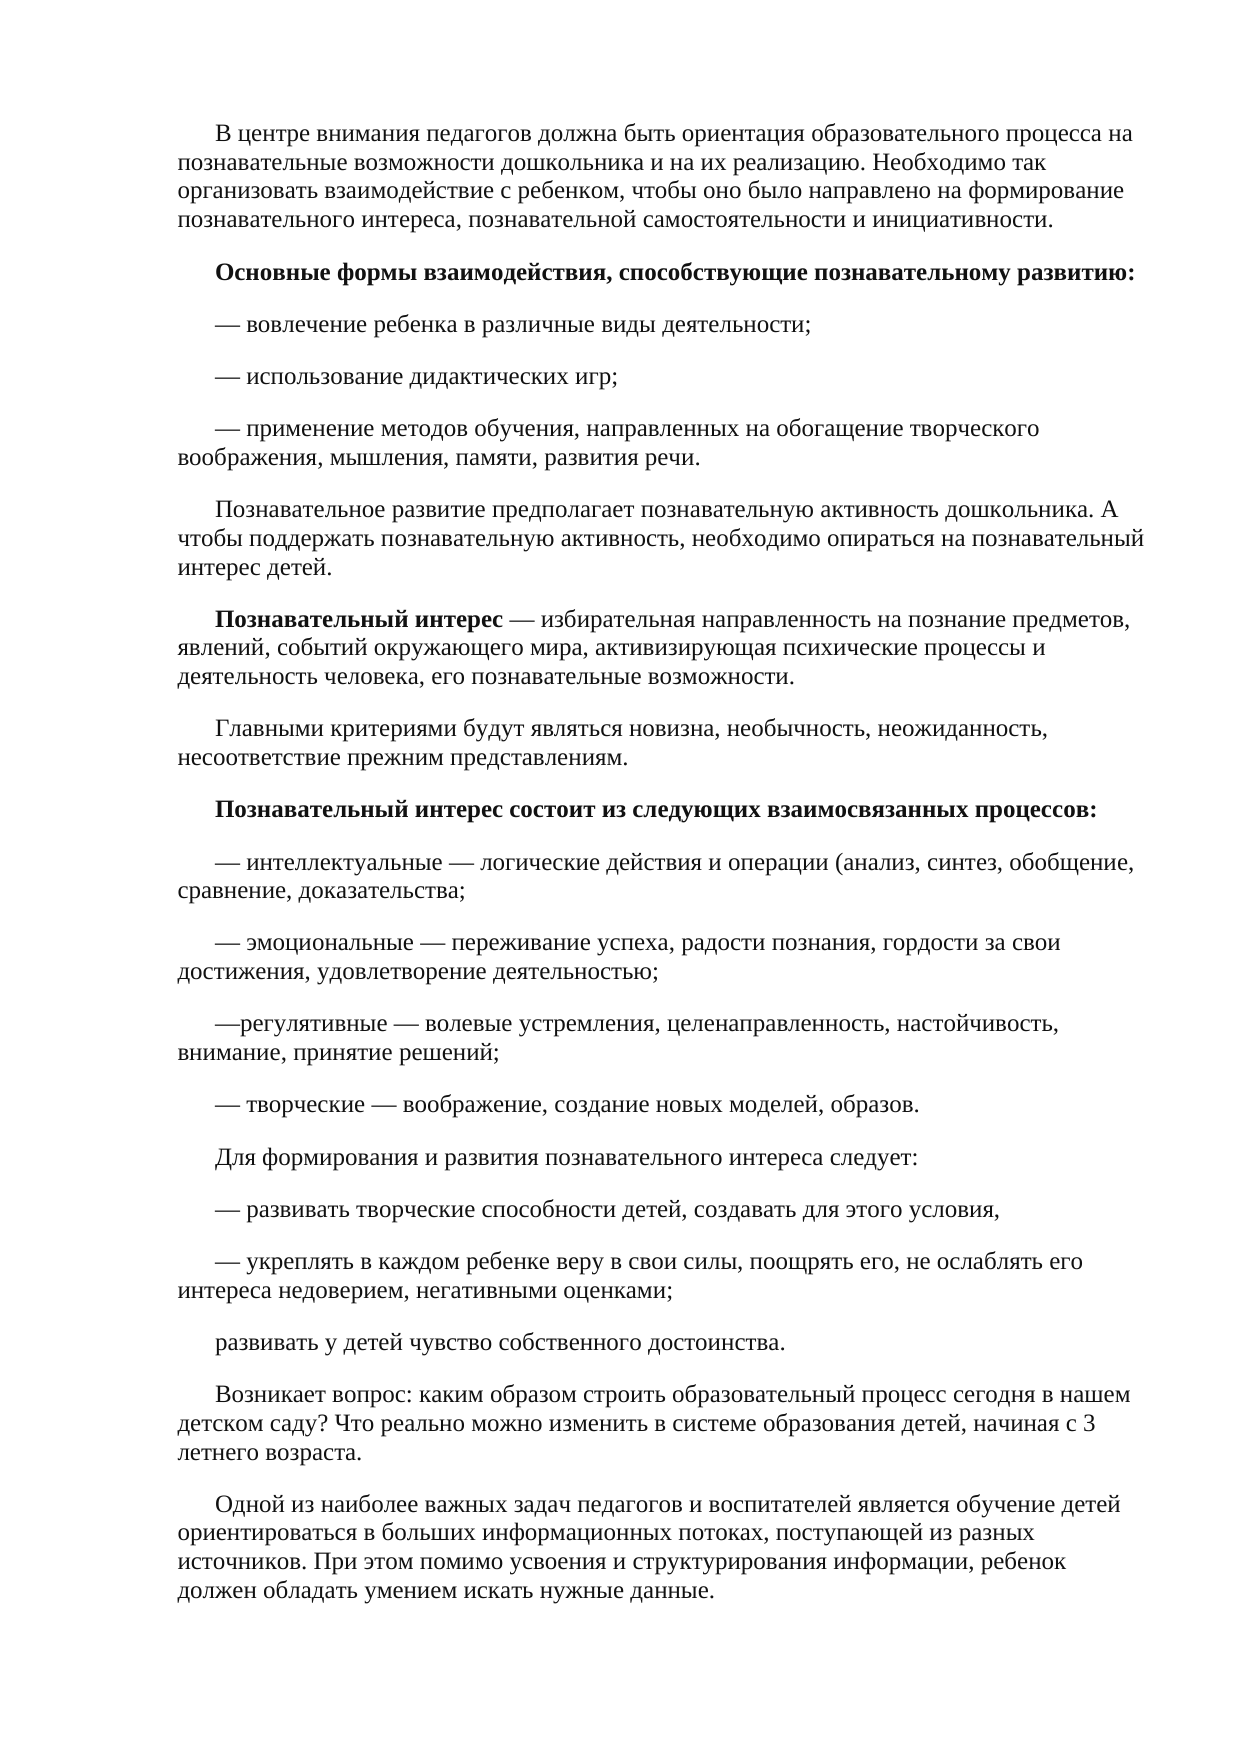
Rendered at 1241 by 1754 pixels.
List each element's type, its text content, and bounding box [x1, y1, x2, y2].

text — укреплять в каждом ребенке веру в свои силы, поощрять его, не ослаблять его интереса недоверием, негативными оценками; [177, 1246, 1152, 1303]
text —регулятивные — волевые устремления, целенаправленность, настойчивость, внимание, принятие решений; [177, 1008, 1152, 1066]
text — использование дидактических игр; [177, 361, 1152, 390]
text Одной из наиболее важных задач педагогов и воспитателей является обучение детей ориентироваться в больших информационных потоках, поступающей из разных источников. При этом помимо усвоения и структурирования информации, ребенок должен обладать умением искать нужные данные. [177, 1489, 1152, 1604]
text — применение методов обучения, направленных на обогащение творческого воображения, мышления, памяти, развития речи. [177, 413, 1152, 471]
text Возникает вопрос: каким образом строить образовательный процесс сегодня в нашем детском саду? Что реально можно изменить в системе образования детей, начиная с 3 летнего возраста. [177, 1379, 1152, 1465]
text — творческие — воображение, создание новых моделей, образов. [177, 1089, 1152, 1118]
text Познавательное развитие предполагает познавательную активность дошкольника. А чтобы поддержать познавательную активность, необходимо опираться на познавательный интерес детей. [177, 494, 1152, 580]
text Для формирования и развития познавательного интереса следует: [177, 1142, 1152, 1170]
text В центре внимания педагогов должна быть ориентация образовательного процесса на познавательные возможности дошкольника и на их реализацию. Необходимо так организовать взаимодействие с ребенком, чтобы оно было направлено на формирование познавательного интереса, познавательной самостоятельности и инициативности. [177, 118, 1152, 233]
text Познавательный интерес — избирательная направленность на познание предметов, явлений, событий окружающего мира, активизирующая психические процессы и деятельность человека, его познавательные возможности. [177, 604, 1152, 690]
text Главными критериями будут являться новизна, необычность, неожиданность, несоответствие прежним представлениям. [177, 713, 1152, 771]
text развивать у детей чувство собственного достоинства. [177, 1327, 1152, 1356]
text — вовлечение ребенка в различные виды деятельности; [177, 309, 1152, 337]
text Познавательный интерес состоит из следующих взаимосвязанных процессов: [177, 794, 1152, 823]
text Основные формы взаимодействия, способствующие познавательному развитию: [177, 257, 1152, 285]
text — эмоциональные — переживание успеха, радости познания, гордости за свои достижения, удовлетворение деятельностью; [177, 927, 1152, 985]
text — развивать творческие способности детей, создавать для этого условия, [177, 1194, 1152, 1222]
text — интеллектуальные — логические действия и операции (анализ, синтез, обобщение, сравнение, доказательства; [177, 847, 1152, 904]
